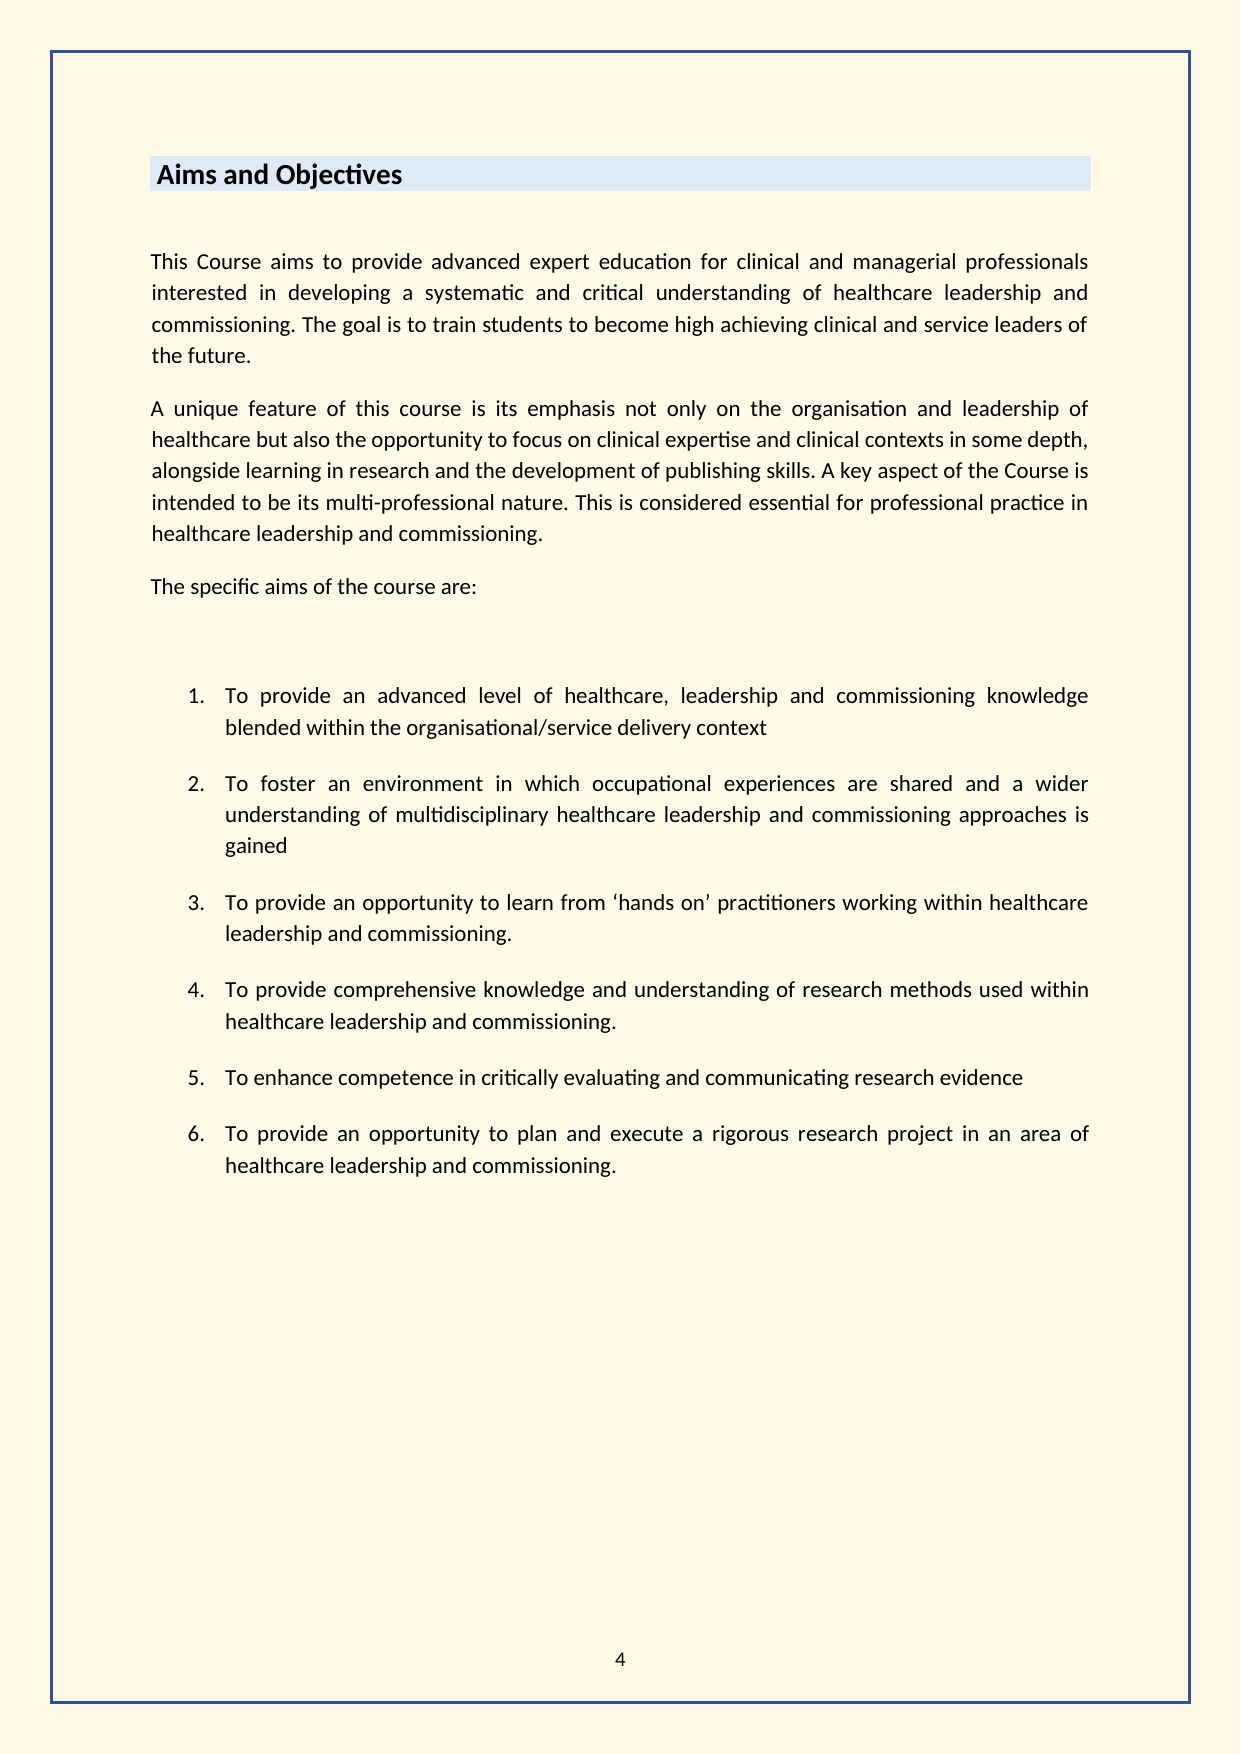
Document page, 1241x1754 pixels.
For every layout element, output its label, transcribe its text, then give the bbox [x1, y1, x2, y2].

list To enhance competence in critically evaluating and communicating research evidence [187, 1063, 1090, 1091]
text A unique feature of this course is its emphasis not only on the organisation and leadership of healthcare but also the opportunity to focus on clinical expertise and clinical contexts in some depth, alongside learning in research and the development of publishing skills. A key aspect of the Course is intended to be its multi-professional nature. This is considered essential for professional practice in healthcare leadership and commissioning. [150, 394, 1090, 547]
list To provide comprehensive knowledge and understanding of research methods used within healthcare leadership and commissioning. [187, 975, 1090, 1035]
text The specific aims of the course are: [150, 572, 1090, 600]
list To provide an opportunity to plan and execute a rigorous research project in an area of healthcare leadership and commissioning. [187, 1119, 1090, 1179]
subtitle Aims and Objectives [150, 156, 1091, 191]
list To foster an environment in which occupational experiences are shared and a wider understanding of multidisciplinary healthcare leadership and commissioning approaches is gained [187, 769, 1090, 860]
text This Course aims to provide advanced expert education for clinical and managerial professionals interested in developing a systematic and critical understanding of healthcare leadership and commissioning. The goal is to train students to become high achieving clinical and service leaders of the future. [150, 247, 1090, 369]
list To provide an opportunity to learn from ‘hands on’ practitioners working within healthcare leadership and commissioning. [187, 888, 1090, 947]
list To provide an advanced level of healthcare, leadership and commissioning knowledge blended within the organisational/service delivery context [187, 681, 1090, 741]
